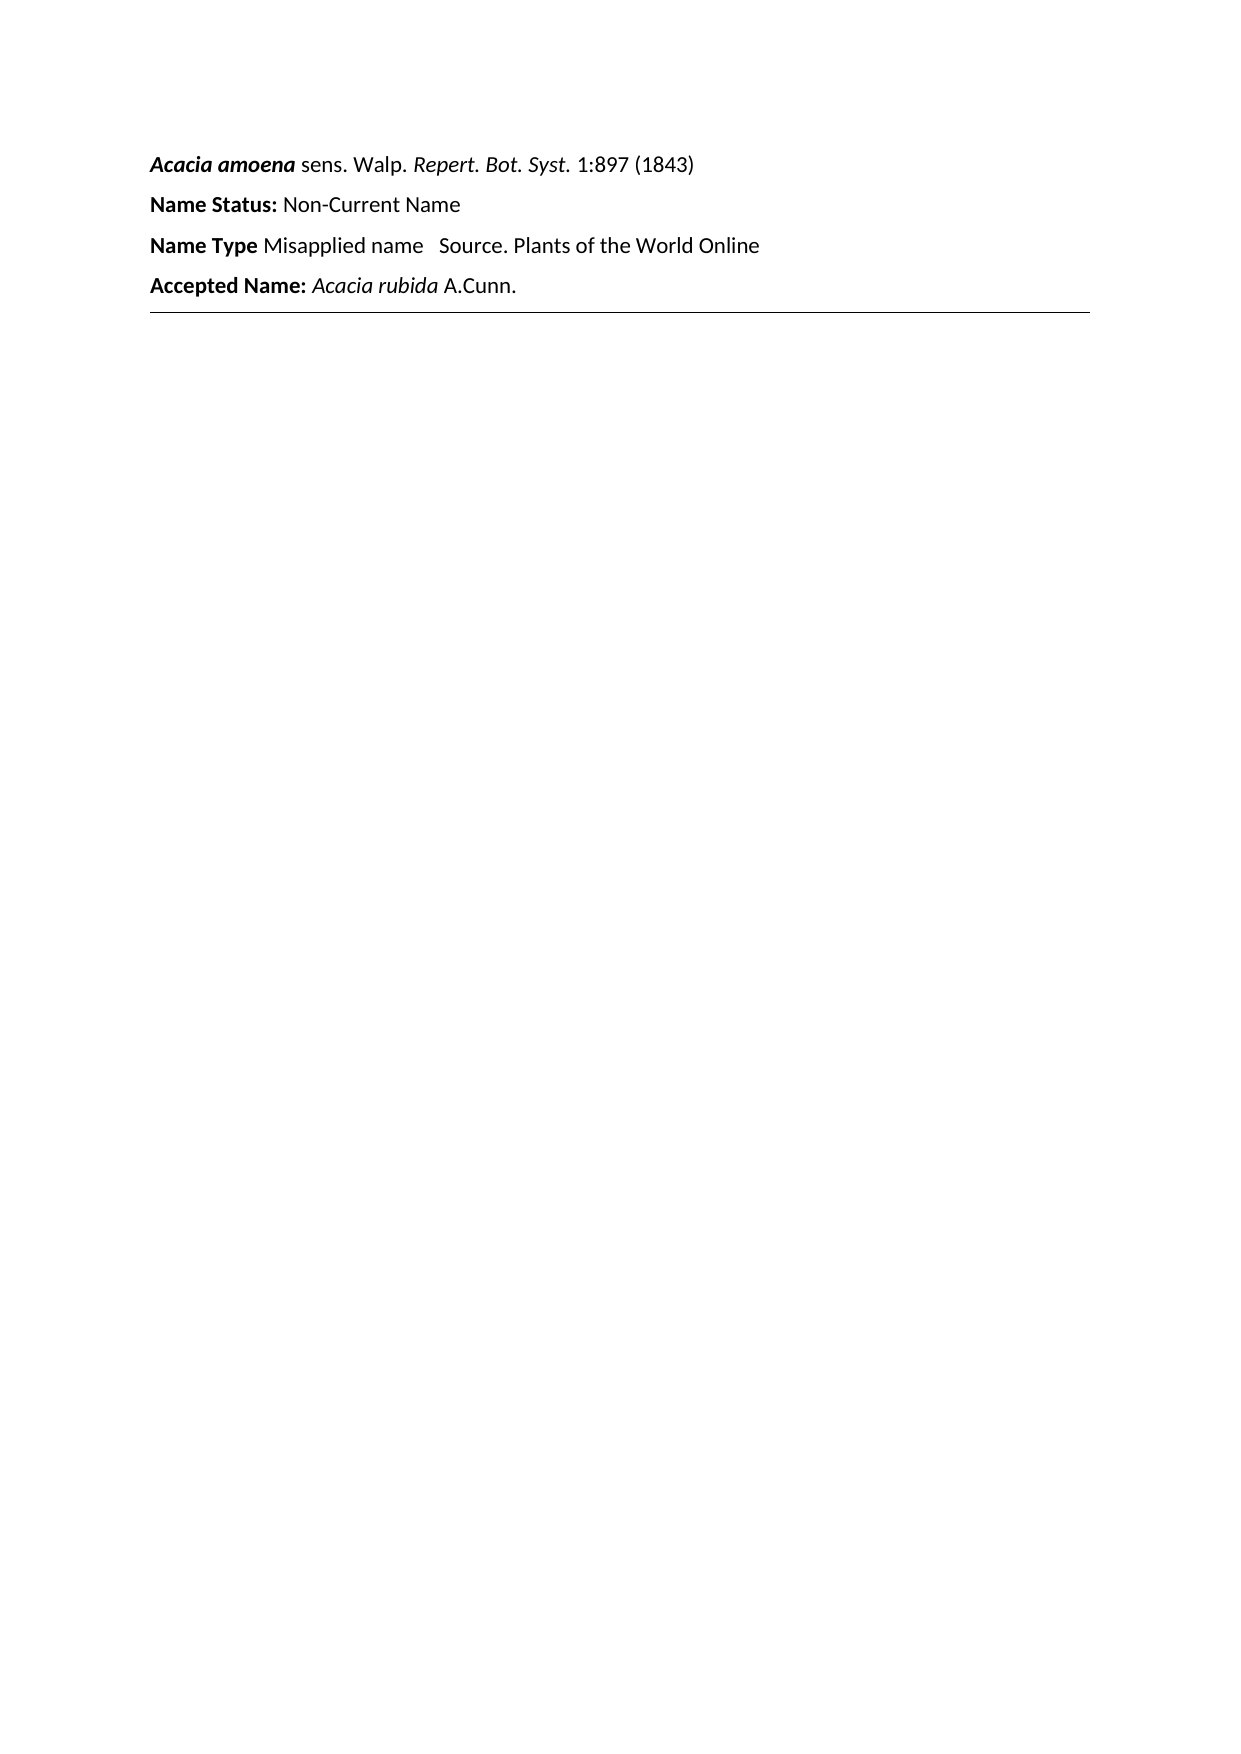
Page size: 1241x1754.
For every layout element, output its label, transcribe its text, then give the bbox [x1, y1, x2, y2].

text Name Status: Non-Current Name [150, 191, 1090, 218]
text Name Type Misapplied name Source. Plants of the World Online [150, 231, 1090, 259]
text Accepted Name: Acacia rubida A.Cunn. [150, 272, 1090, 299]
text Acacia amoena sens. Walp. Repert. Bot. Syst. 1:897 (1843) [150, 150, 1090, 178]
